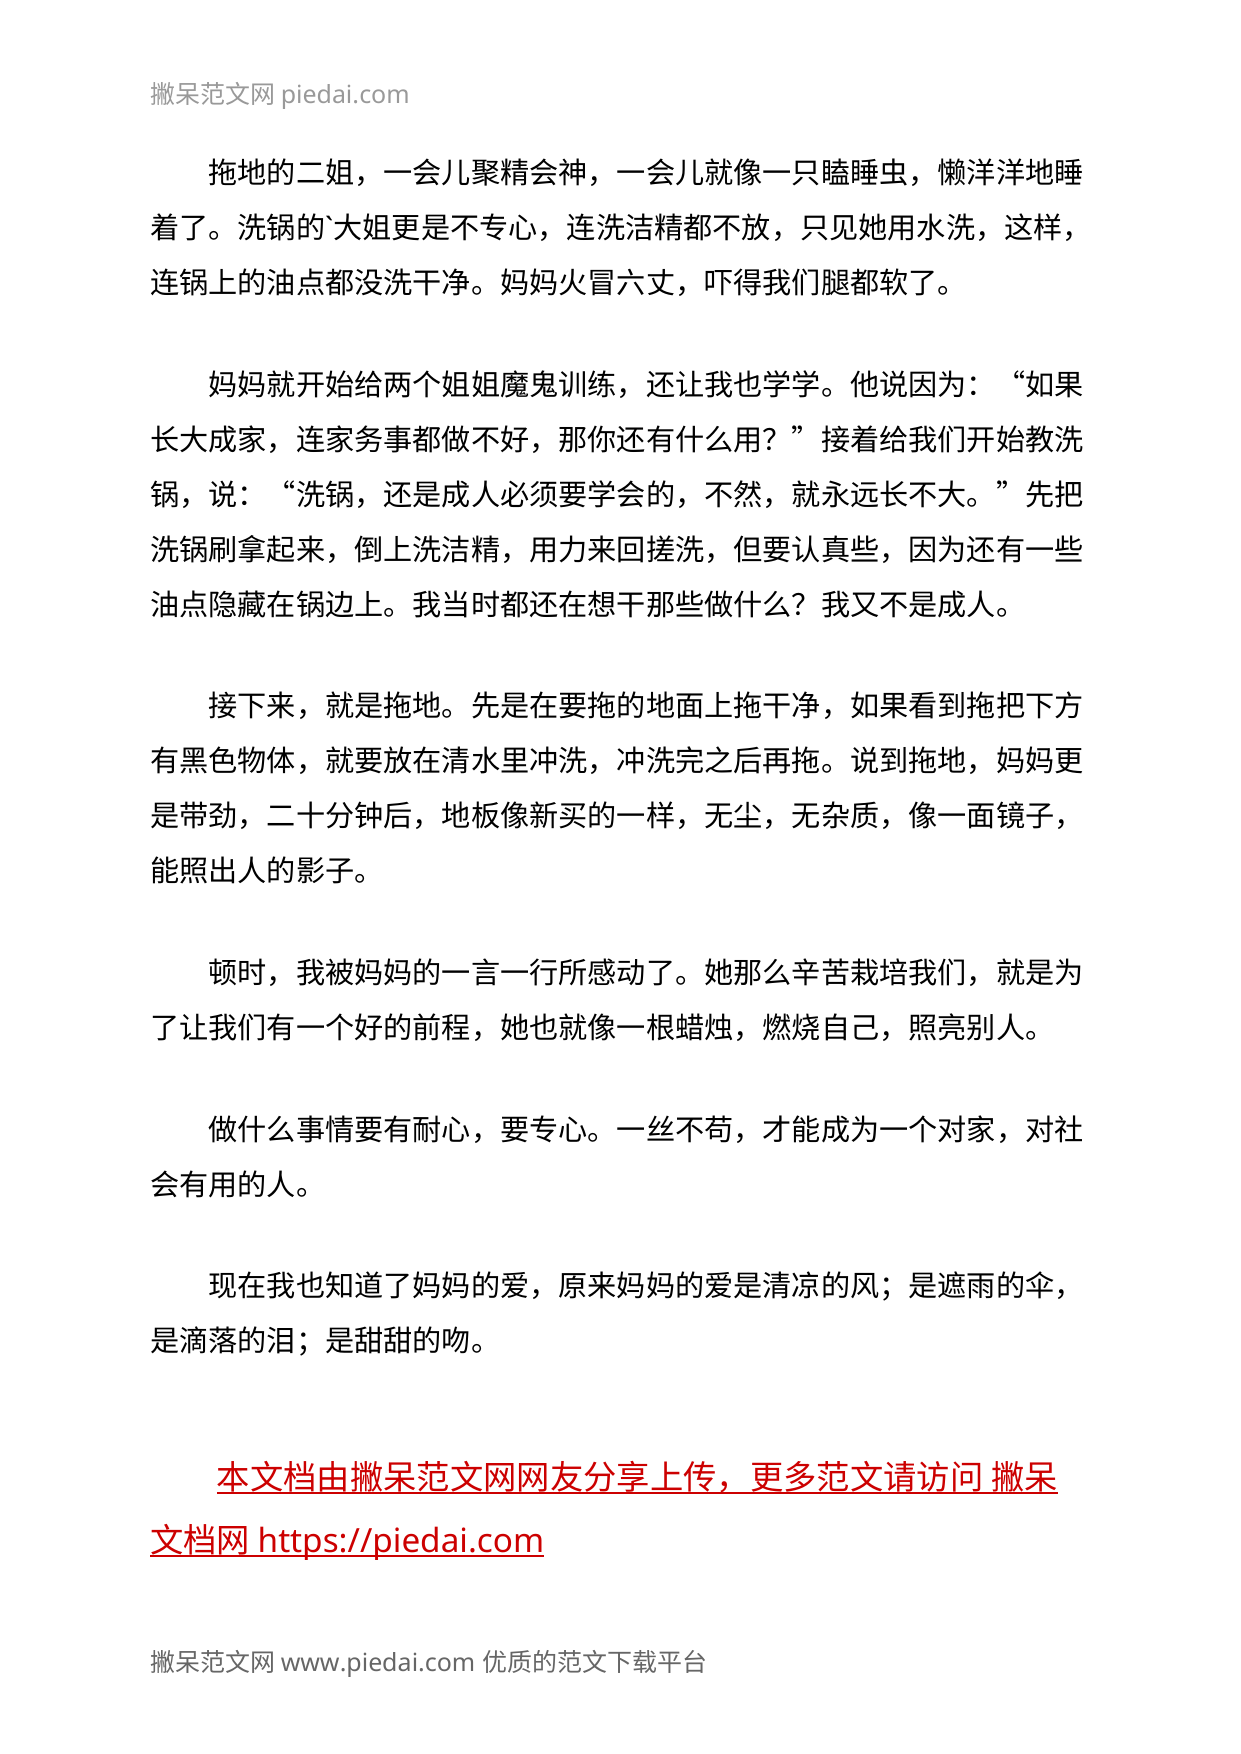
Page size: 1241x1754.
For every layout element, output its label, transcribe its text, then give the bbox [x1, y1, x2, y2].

text 本文档由撇呆范文网网友分享上传，更多范文请访问 撇呆文档网 https://piedai.com [150, 1451, 1090, 1562]
text 顿时，我被妈妈的一言一行所感动了。她那么辛苦栽培我们，就是为了让我们有一个好的前程，她也就像一根蜡烛，燃烧自己，照亮别人。 [150, 949, 1090, 1047]
text 接下来，就是拖地。先是在要拖的地面上拖干净，如果看到拖把下方有黑色物体，就要放在清水里冲洗，冲洗完之后再拖。说到拖地，妈妈更是带劲，二十分钟后，地板像新买的一样，无尘，无杂质，像一面镜子，能照出人的影子。 [150, 683, 1090, 890]
text 做什么事情要有耐心，要专心。一丝不苟，才能成为一个对家，对社会有用的人。 [150, 1106, 1090, 1203]
text 妈妈就开始给两个姐姐魔鬼训练，还让我也学学。他说因为：“如果长大成家，连家务事都做不好，那你还有什么用？”接着给我们开始教洗锅，说：“洗锅，还是成人必须要学会的，不然，就永远长不大。”先把洗锅刷拿起来，倒上洗洁精，用力来回搓洗，但要认真些，因为还有一些油点隐藏在锅边上。我当时都还在想干那些做什么？我又不是成人。 [150, 362, 1090, 623]
text 现在我也知道了妈妈的爱，原来妈妈的爱是清凉的风；是遮雨的伞，是滴落的泪；是甜甜的吻。 [150, 1263, 1090, 1360]
text 拖地的二姐，一会儿聚精会神，一会儿就像一只瞌睡虫，懒洋洋地睡着了。洗锅的`大姐更是不专心，连洗洁精都不放，只见她用水洗，这样，连锅上的油点都没洗干净。妈妈火冒六丈，吓得我们腿都软了。 [150, 150, 1090, 302]
